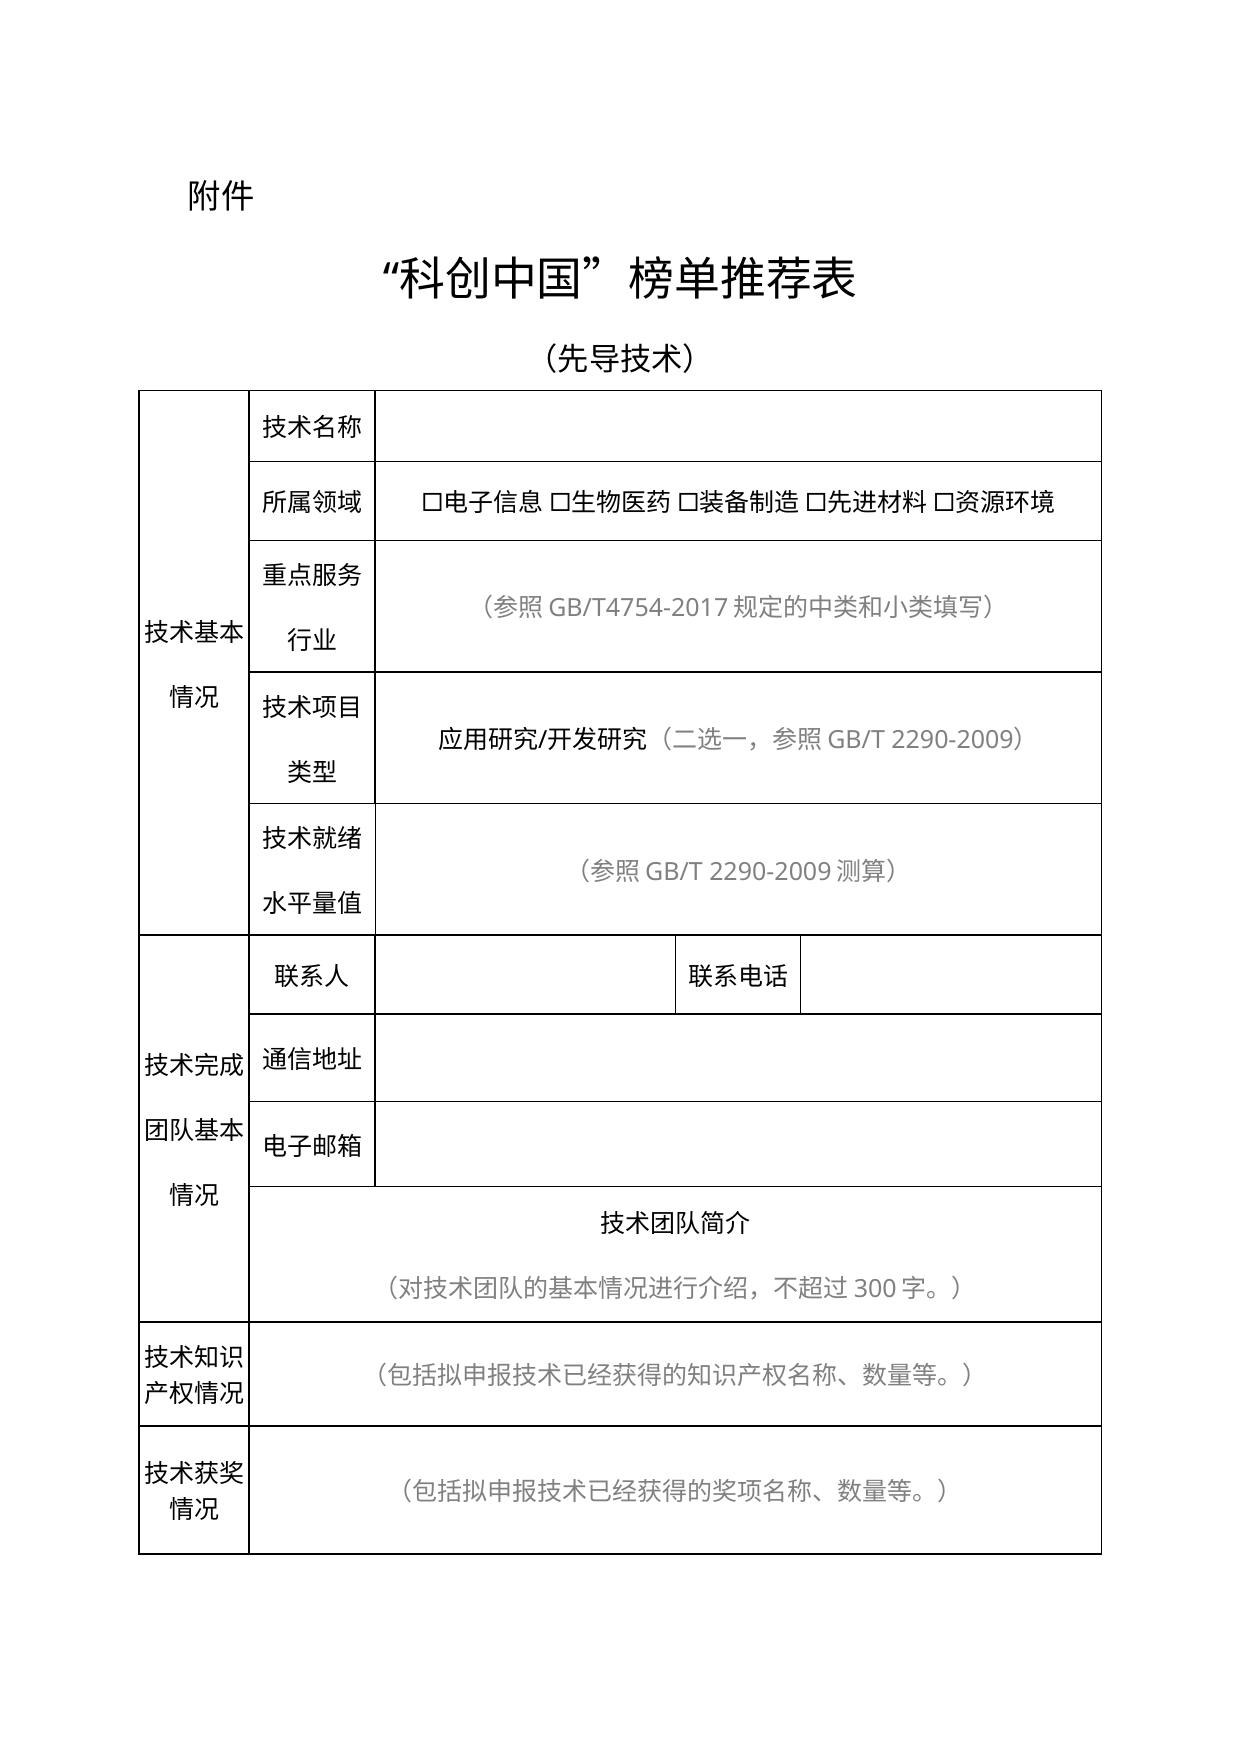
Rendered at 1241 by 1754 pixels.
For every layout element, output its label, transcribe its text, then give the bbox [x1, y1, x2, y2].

table_cell [376, 1015, 1101, 1101]
table_cell 技术获奖情况 [140, 1427, 248, 1553]
table_cell （包括拟申报技术已经获得的知识产权名称、数量等。） [250, 1323, 1101, 1425]
table_cell 技术知识产权情况 [140, 1323, 248, 1425]
table_cell 联系人 [250, 936, 374, 1013]
table_header 技术基本情况 [140, 391, 248, 934]
table_cell 电子邮箱 [250, 1102, 374, 1186]
table_cell [376, 936, 675, 1013]
text “科创中国”榜单推荐表 （先导技术） [187, 227, 1053, 389]
table_cell 技术团队简介 （对技术团队的基本情况进行介绍，不超过300字。） [250, 1187, 1101, 1321]
text 附件 [187, 162, 1053, 227]
table_cell （参照GB/T4754-2017规定的中类和小类填写） [376, 541, 1101, 671]
table_cell 电子信息 生物医药 装备制造 先进材料 资源环境 [376, 462, 1101, 539]
table_cell （包括拟申报技术已经获得的奖项名称、数量等。） [250, 1427, 1101, 1553]
table_cell [376, 1102, 1101, 1186]
table_cell 应用研究/开发研究（二选一，参照GB/T 2290-2009） [376, 673, 1101, 803]
table_cell 所属领域 [250, 462, 374, 539]
table_cell [801, 936, 1101, 1013]
table_cell 技术项目类型 [250, 673, 374, 803]
table_header 技术名称 [250, 391, 374, 461]
table_cell 技术完成团队基本情况 [140, 936, 248, 1321]
table_header [376, 391, 1101, 461]
table_cell 重点服务行业 [250, 541, 374, 671]
table_cell 技术就绪水平量值 [250, 804, 375, 934]
table_cell （参照GB/T 2290-2009测算） [376, 804, 1101, 934]
table_cell 通信地址 [250, 1015, 374, 1101]
table_cell 联系电话 [676, 936, 800, 1013]
